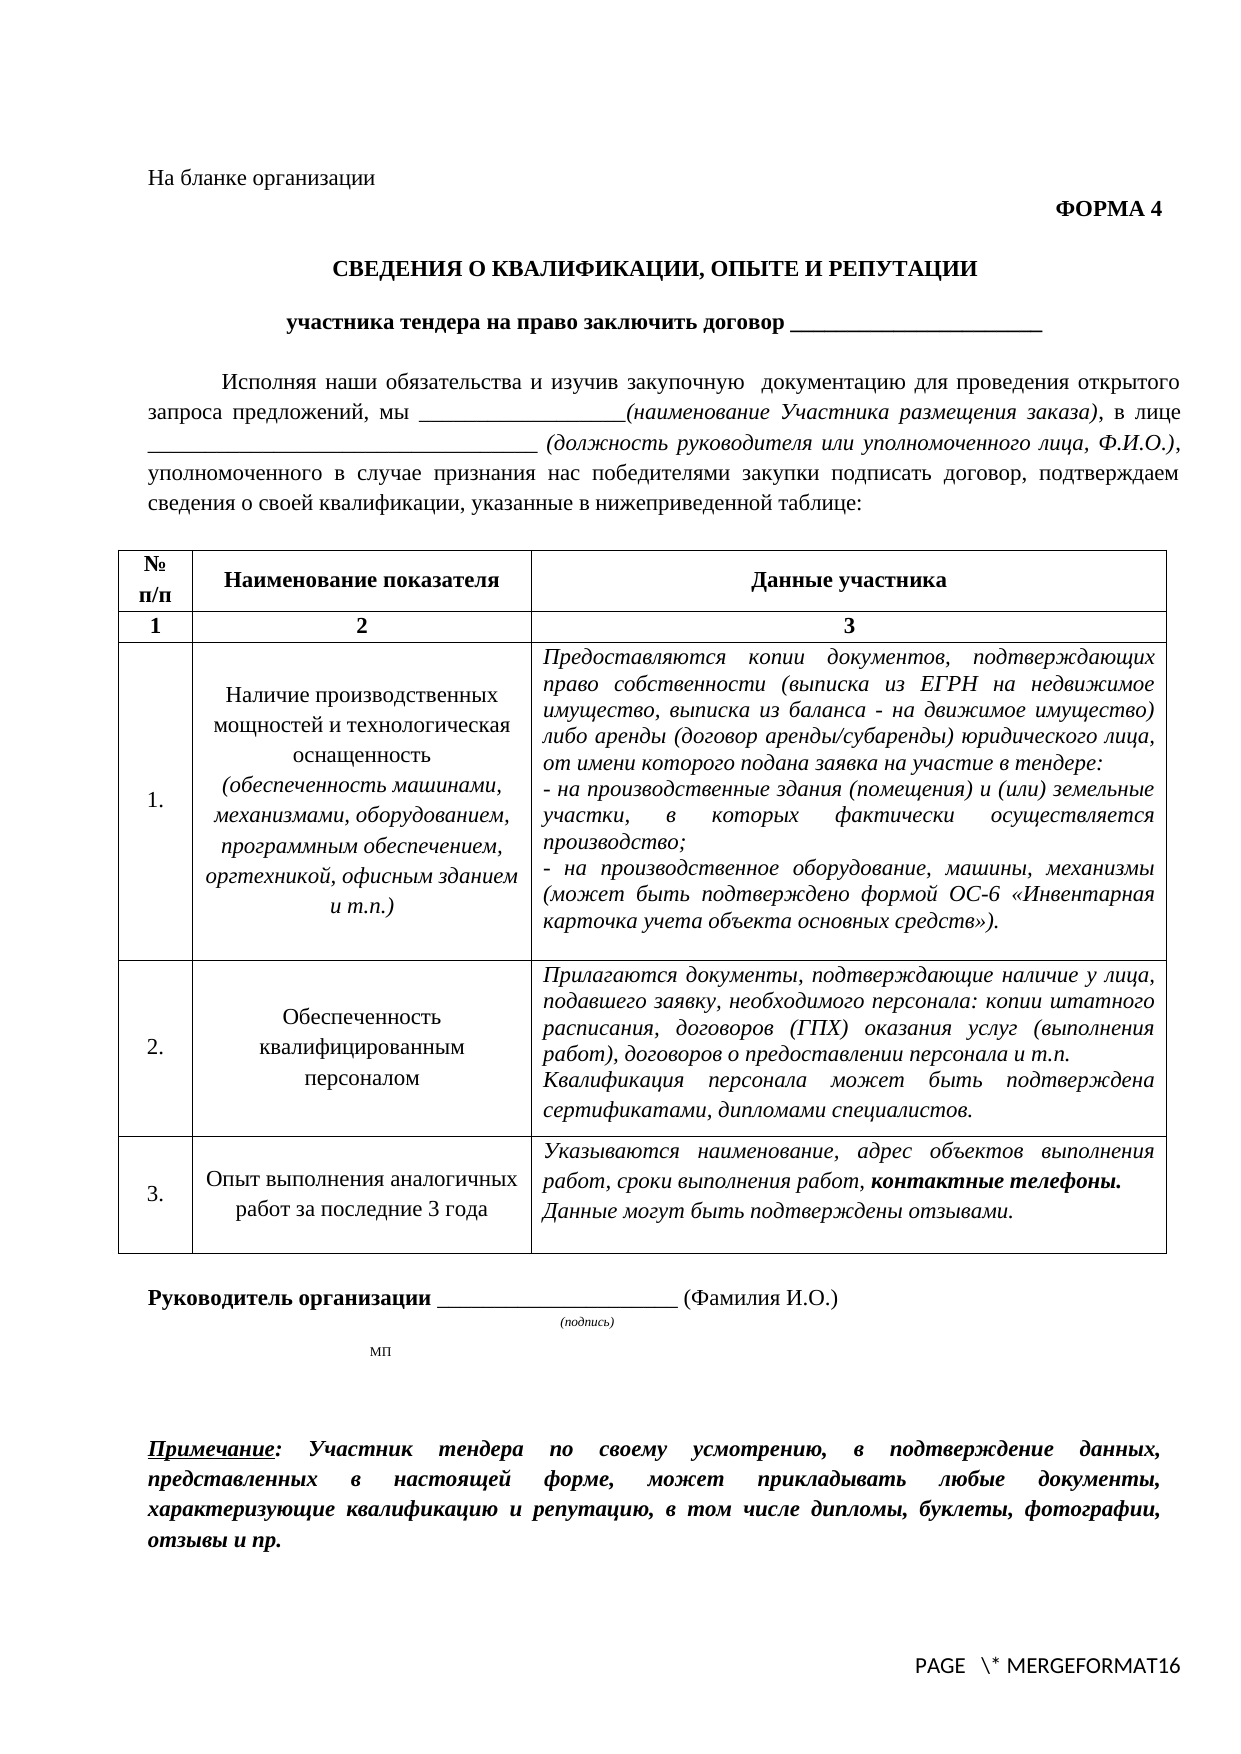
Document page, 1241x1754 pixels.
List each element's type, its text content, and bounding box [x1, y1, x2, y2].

table_cell Предоставляются копии документов, подтверждающих право собственности (выписка из ЕГРН на недвижимое имущество, выписка из баланса - на движимое имущество) либо аренды (договор аренды/субаренды) юридического лица, от имени которого подана заявка на участие в тендере: - на производственные здания (помещения) и (или) земельные участки, в которых фактически осуществляется производство; - на производственное оборудование, машины, механизмы (может быть подтверждено формой ОС-6 «Инвентарная карточка учета объекта основных средств»). [532, 643, 1166, 960]
table_cell 1 [119, 612, 192, 642]
text Исполняя наши обязательства и изучив закупочную документацию для проведения открытого запроса предложений, мы __________________(наименование Участника размещения заказа), в лице __________________________________ (должность руководителя или уполномоченного лица, Ф.И.О.), уполномоченного в случае признания нас победителями закупки подписать договор, подтверждаем сведения о своей квалификации, указанные в нижеприведенной таблице: [148, 368, 1181, 515]
text Примечание: Участник тендера по своему усмотрению, в подтверждение данных, представленных в настоящей форме, может прикладывать любые документы, характеризующие квалификацию и репутацию, в том числе дипломы, буклеты, фотографии, отзывы и пр. [148, 1435, 1162, 1552]
table_cell 3 [532, 612, 1166, 642]
table_cell 2 [193, 612, 531, 642]
text (подпись) [517, 1314, 1162, 1341]
text МП [148, 1344, 1162, 1371]
table_cell 2. [119, 961, 192, 1136]
table_cell Указываются наименование, адрес объектов выполнения работ, сроки выполнения работ, контактные телефоны. Данные могут быть подтверждены отзывами. [532, 1137, 1166, 1253]
text ФОРМА 4 [148, 195, 1162, 221]
text СВЕДЕНИЯ О КВАЛИФИКАЦИИ, ОПЫТЕ И РЕПУТАЦИИ [148, 255, 1162, 281]
table_cell Обеспеченность квалифицированным персоналом [193, 961, 531, 1136]
table_header № п/п [119, 551, 192, 611]
table_cell 1. [119, 643, 192, 960]
table_cell Прилагаются документы, подтверждающие наличие у лица, подавшего заявку, необходимого персонала: копии штатного расписания, договоров (ГПХ) оказания услуг (выполнения работ), договоров о предоставлении персонала и т.п. Квалификация персонала может быть подтверждена сертификатами, дипломами специалистов. [532, 961, 1166, 1136]
table_header Наименование показателя [193, 551, 531, 611]
table_header Данные участника [532, 551, 1166, 611]
table_cell Наличие производственных мощностей и технологическая оснащенность (обеспеченность машинами, механизмами, оборудованием, программным обеспечением, оргтехникой, офисным зданием и т.п.) [193, 643, 531, 960]
text Руководитель организации _____________________ (Фамилия И.О.) [148, 1284, 1162, 1310]
table_cell Опыт выполнения аналогичных работ за последние 3 года [193, 1137, 531, 1253]
table_cell 3. [119, 1137, 192, 1253]
text На бланке организации [148, 164, 1162, 191]
text участника тендера на право заключить договор ______________________ [148, 308, 1181, 334]
